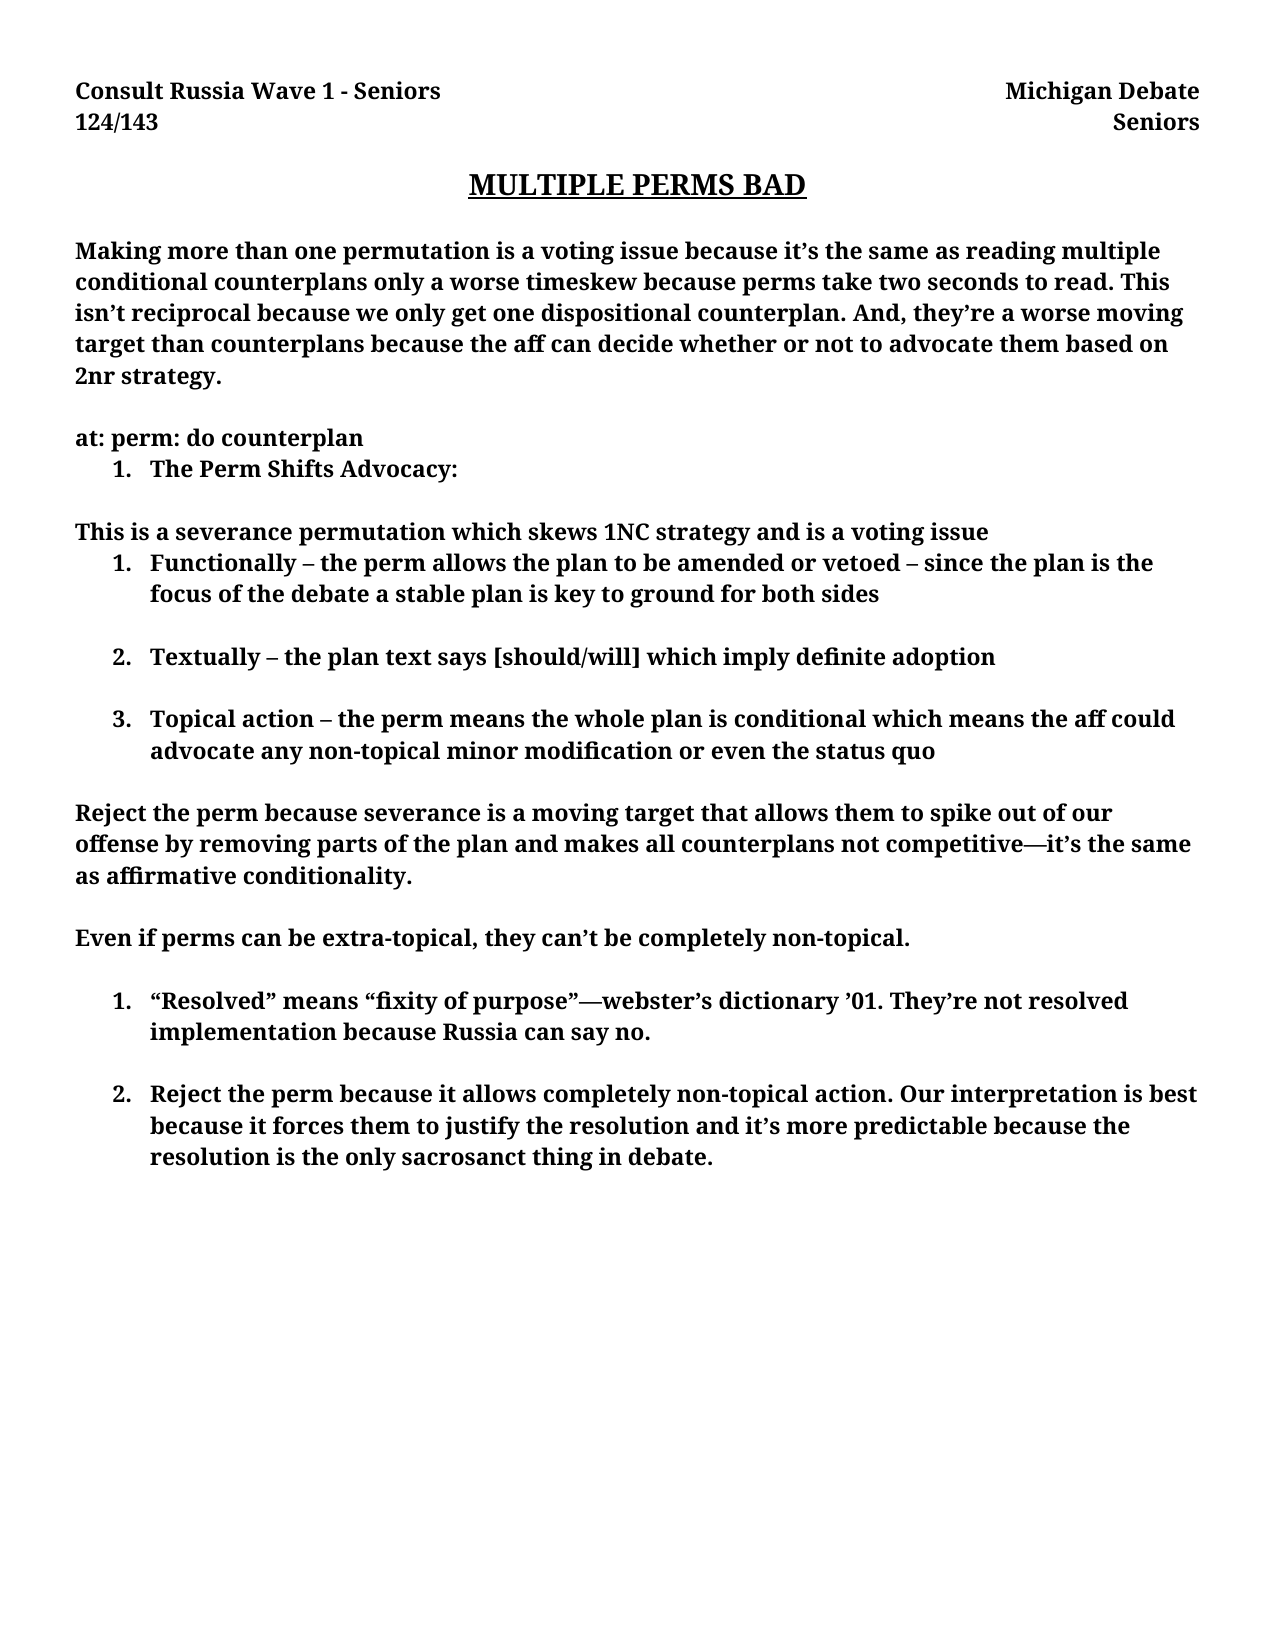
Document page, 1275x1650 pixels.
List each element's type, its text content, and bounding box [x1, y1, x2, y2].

text Reject the perm because severance is a moving target that allows them to spike out of our offense by removing parts of the plan and makes all counterplans not competitive—it’s the same as affirmative conditionality. [75, 797, 1200, 891]
list Topical action – the perm means the whole plan is conditional which means the aff could advocate any non-topical minor modification or even the status quo [112, 703, 1200, 766]
text Even if perms can be extra-topical, they can’t be completely non-topical. [75, 922, 1200, 953]
list “Resolved” means “fixity of purpose”—webster’s dictionary ’01. They’re not resolved implementation because Russia can say no. [112, 985, 1200, 1047]
list Functionally – the perm allows the plan to be amended or vetoed – since the plan is the focus of the debate a stable plan is key to ground for both sides [112, 547, 1200, 610]
text This is a severance permutation which skews 1NC strategy and is a voting issue [75, 516, 1200, 547]
list Textually – the plan text says [should/will] which imply definite adoption [112, 641, 1200, 672]
text at: perm: do counterplan [75, 422, 1200, 453]
list The Perm Shifts Advocacy: [112, 453, 1200, 485]
list Reject the perm because it allows completely non-topical action. Our interpretation is best because it forces them to justify the resolution and it’s more predictable because the resolution is the only sacrosanct thing in debate. [112, 1078, 1200, 1172]
text Making more than one permutation is a voting issue because it’s the same as reading multiple conditional counterplans only a worse timeskew because perms take two seconds to read. This isn’t reciprocal because we only get one dispositional counterplan. And, they’re a worse moving target than counterplans because the aff can decide whether or not to advocate them based on 2nr strategy. [75, 235, 1200, 391]
subtitle Multiple perms bad [75, 164, 1200, 203]
